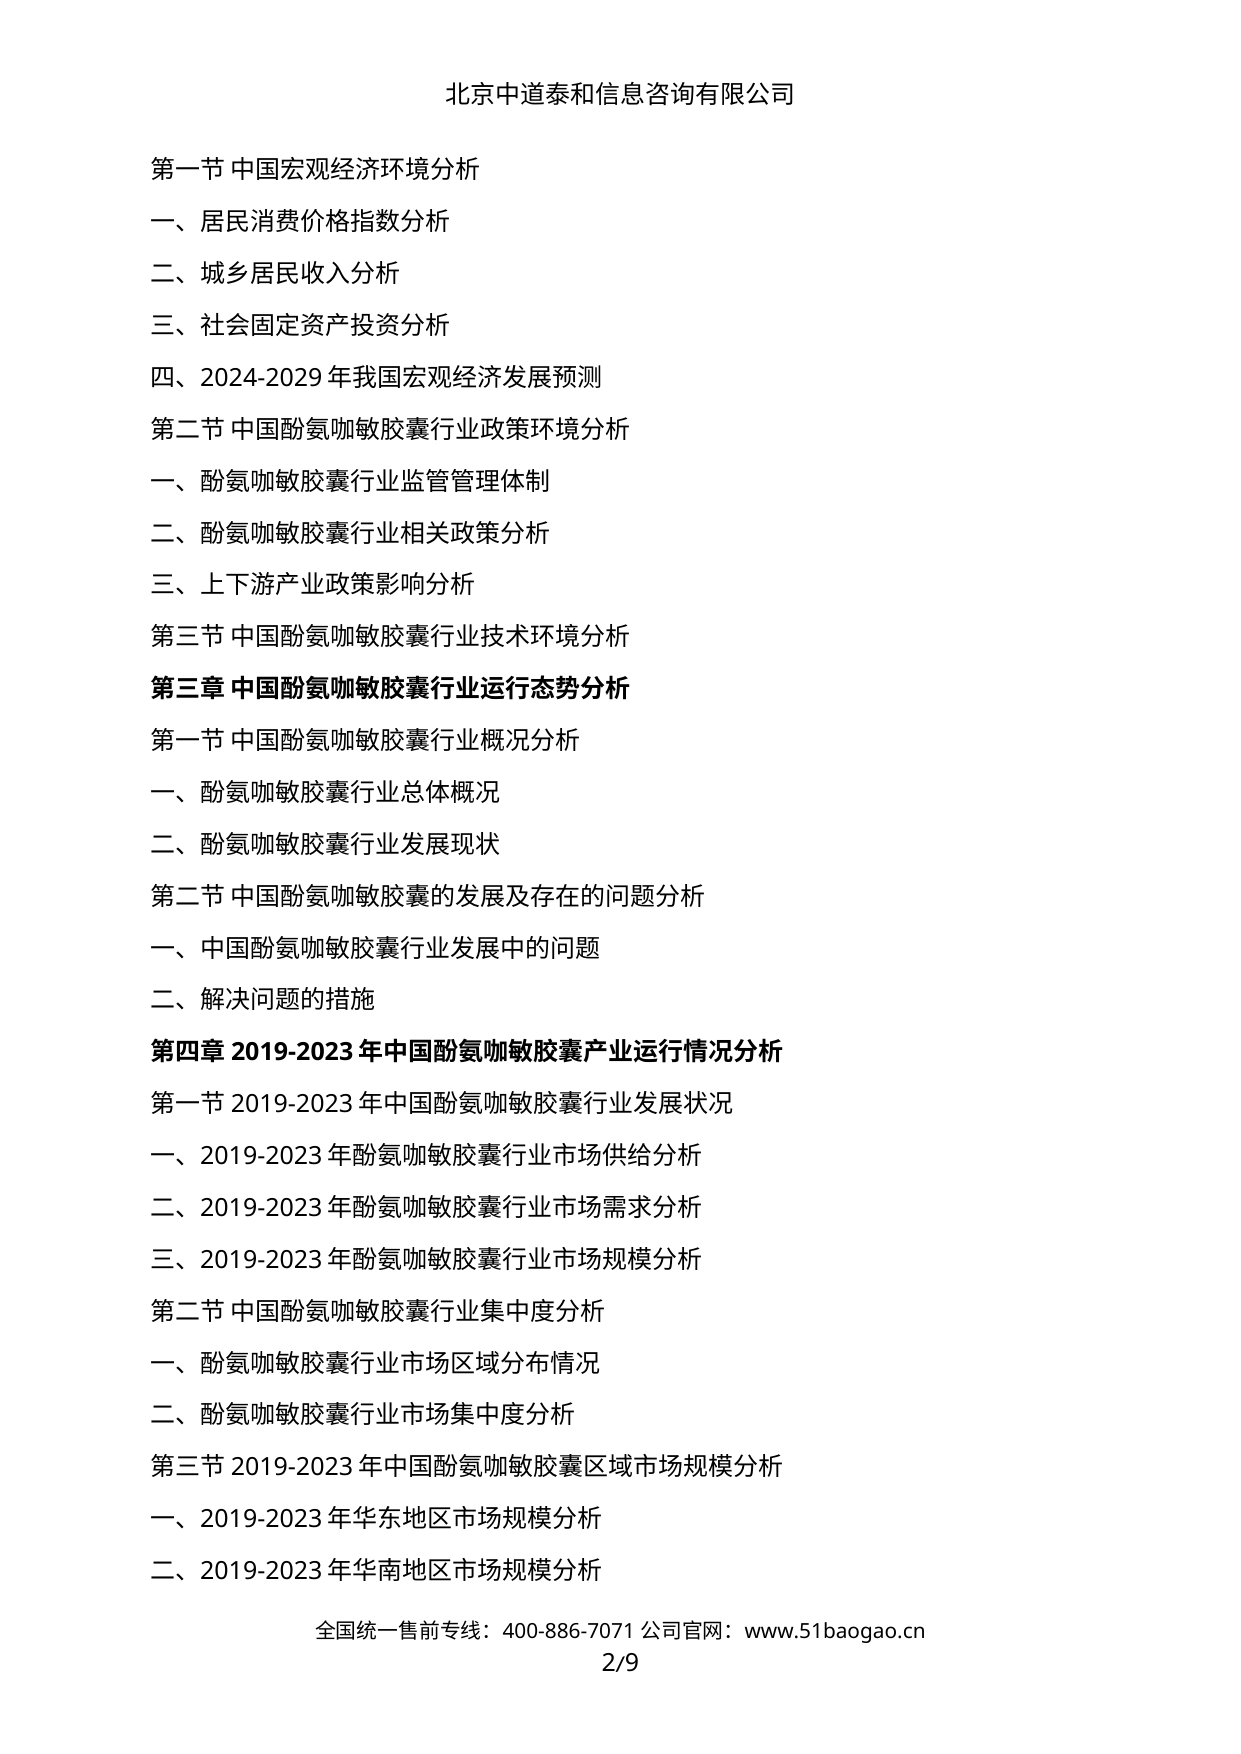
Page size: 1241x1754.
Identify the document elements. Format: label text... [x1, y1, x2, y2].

text 第二节 中国酚氨咖敏胶囊行业政策环境分析 [150, 409, 1090, 446]
text 一、酚氨咖敏胶囊行业市场区域分布情况 [150, 1343, 1090, 1379]
text 一、居民消费价格指数分析 [150, 202, 1090, 238]
text 第一节 2019-2023年中国酚氨咖敏胶囊行业发展状况 [150, 1084, 1090, 1120]
text 第四章 2019-2023年中国酚氨咖敏胶囊产业运行情况分析 [150, 1032, 1090, 1068]
text 第二节 中国酚氨咖敏胶囊的发展及存在的问题分析 [150, 876, 1090, 912]
text 二、解决问题的措施 [150, 980, 1090, 1016]
text 一、酚氨咖敏胶囊行业监管管理体制 [150, 461, 1090, 497]
text 第一节 中国酚氨咖敏胶囊行业概况分析 [150, 721, 1090, 757]
text 三、2019-2023年酚氨咖敏胶囊行业市场规模分析 [150, 1239, 1090, 1276]
text 第三章 中国酚氨咖敏胶囊行业运行态势分析 [150, 669, 1090, 705]
text 第二节 中国酚氨咖敏胶囊行业集中度分析 [150, 1291, 1090, 1327]
text 三、社会固定资产投资分析 [150, 306, 1090, 342]
text 三、上下游产业政策影响分析 [150, 565, 1090, 601]
text 一、2019-2023年华东地区市场规模分析 [150, 1499, 1090, 1535]
text 一、2019-2023年酚氨咖敏胶囊行业市场供给分析 [150, 1136, 1090, 1172]
text 第一节 中国宏观经济环境分析 [150, 150, 1090, 186]
text 二、2019-2023年华南地区市场规模分析 [150, 1551, 1090, 1587]
text 二、酚氨咖敏胶囊行业市场集中度分析 [150, 1395, 1090, 1431]
text 二、酚氨咖敏胶囊行业相关政策分析 [150, 513, 1090, 549]
text 二、2019-2023年酚氨咖敏胶囊行业市场需求分析 [150, 1187, 1090, 1224]
text 四、2024-2029年我国宏观经济发展预测 [150, 357, 1090, 394]
text 二、酚氨咖敏胶囊行业发展现状 [150, 824, 1090, 861]
text 第三节 2019-2023年中国酚氨咖敏胶囊区域市场规模分析 [150, 1447, 1090, 1483]
text 二、城乡居民收入分析 [150, 254, 1090, 290]
text 一、中国酚氨咖敏胶囊行业发展中的问题 [150, 928, 1090, 964]
text 第三节 中国酚氨咖敏胶囊行业技术环境分析 [150, 617, 1090, 653]
text 一、酚氨咖敏胶囊行业总体概况 [150, 772, 1090, 809]
